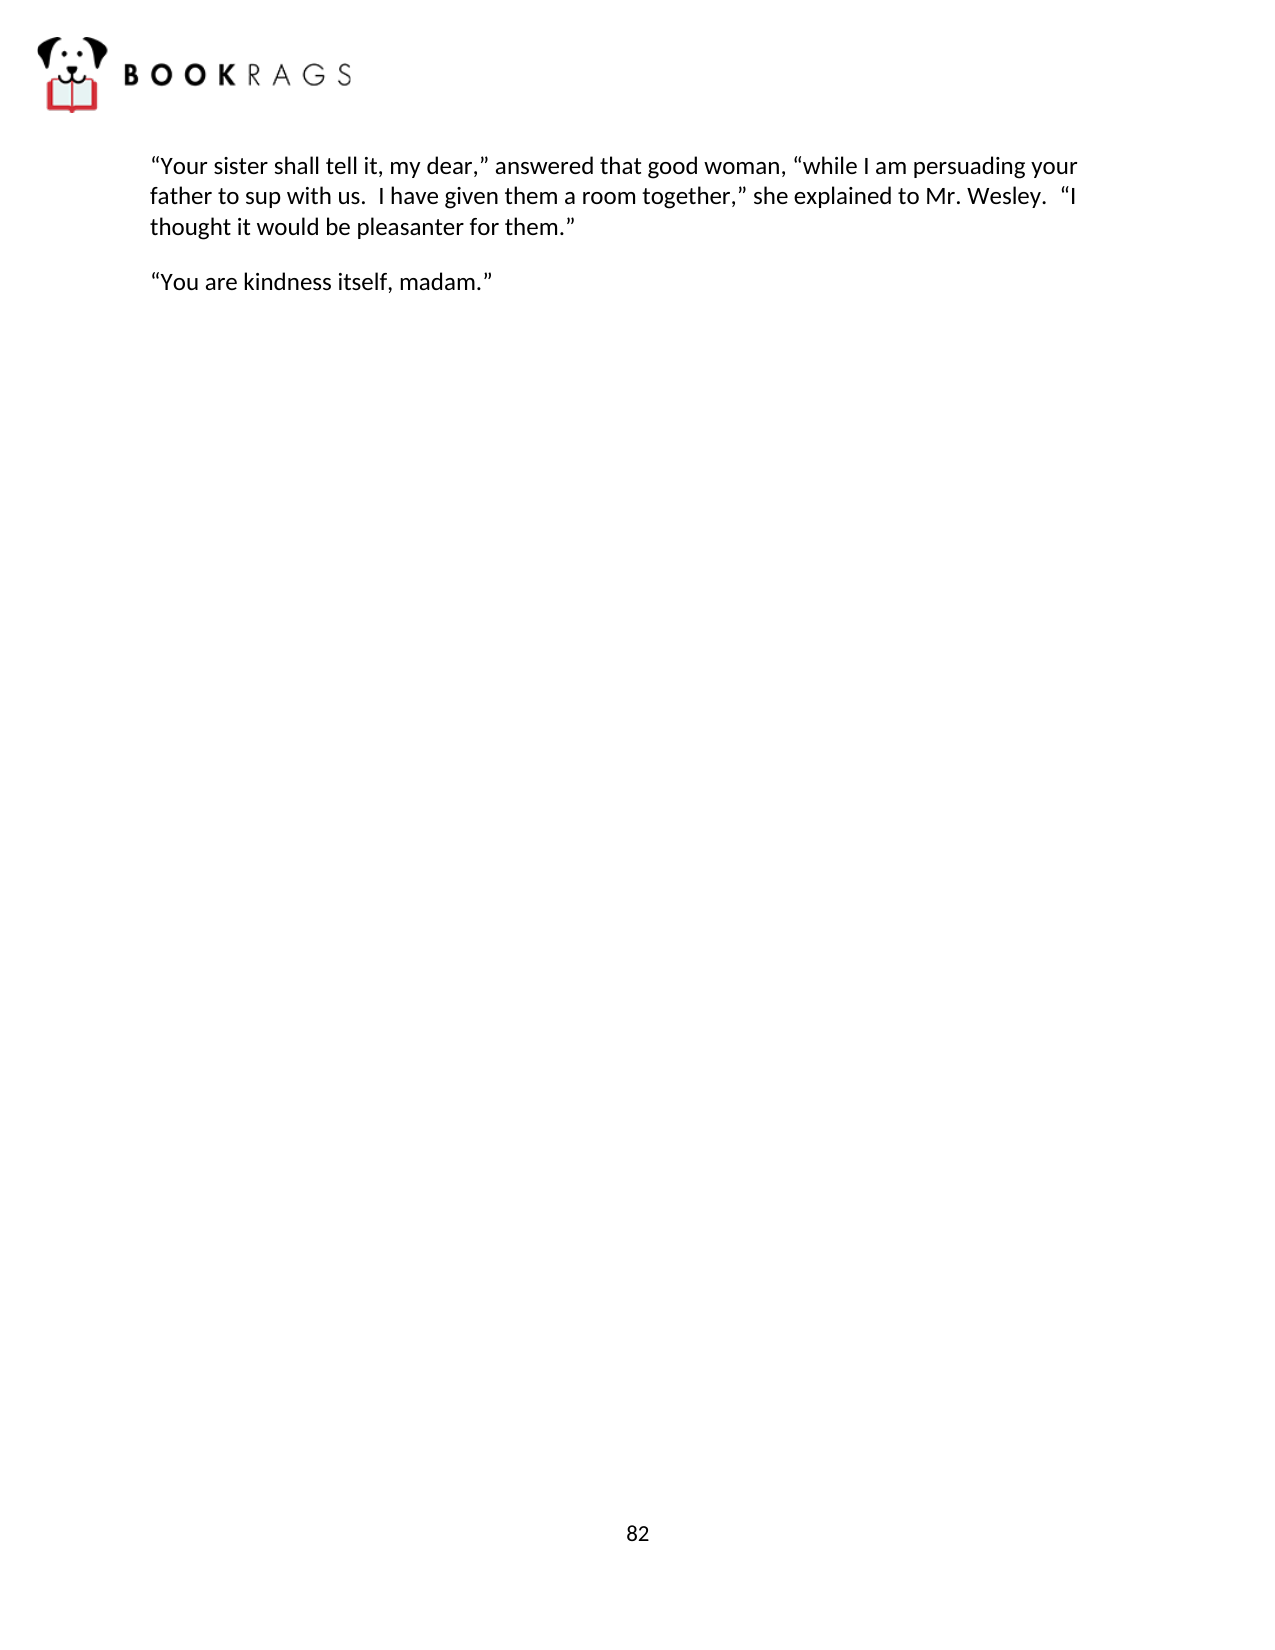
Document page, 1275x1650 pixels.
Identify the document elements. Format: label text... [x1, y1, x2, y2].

picture [37, 37, 351, 113]
text “You are kindness itself, madam.” [150, 267, 1125, 297]
text “Your sister shall tell it, my dear,” answered that good woman, “while I am persuading your father to sup with us. I have given them a room together,” she explained to Mr. Wesley. “I thought it would be pleasanter for them.” [150, 150, 1125, 242]
